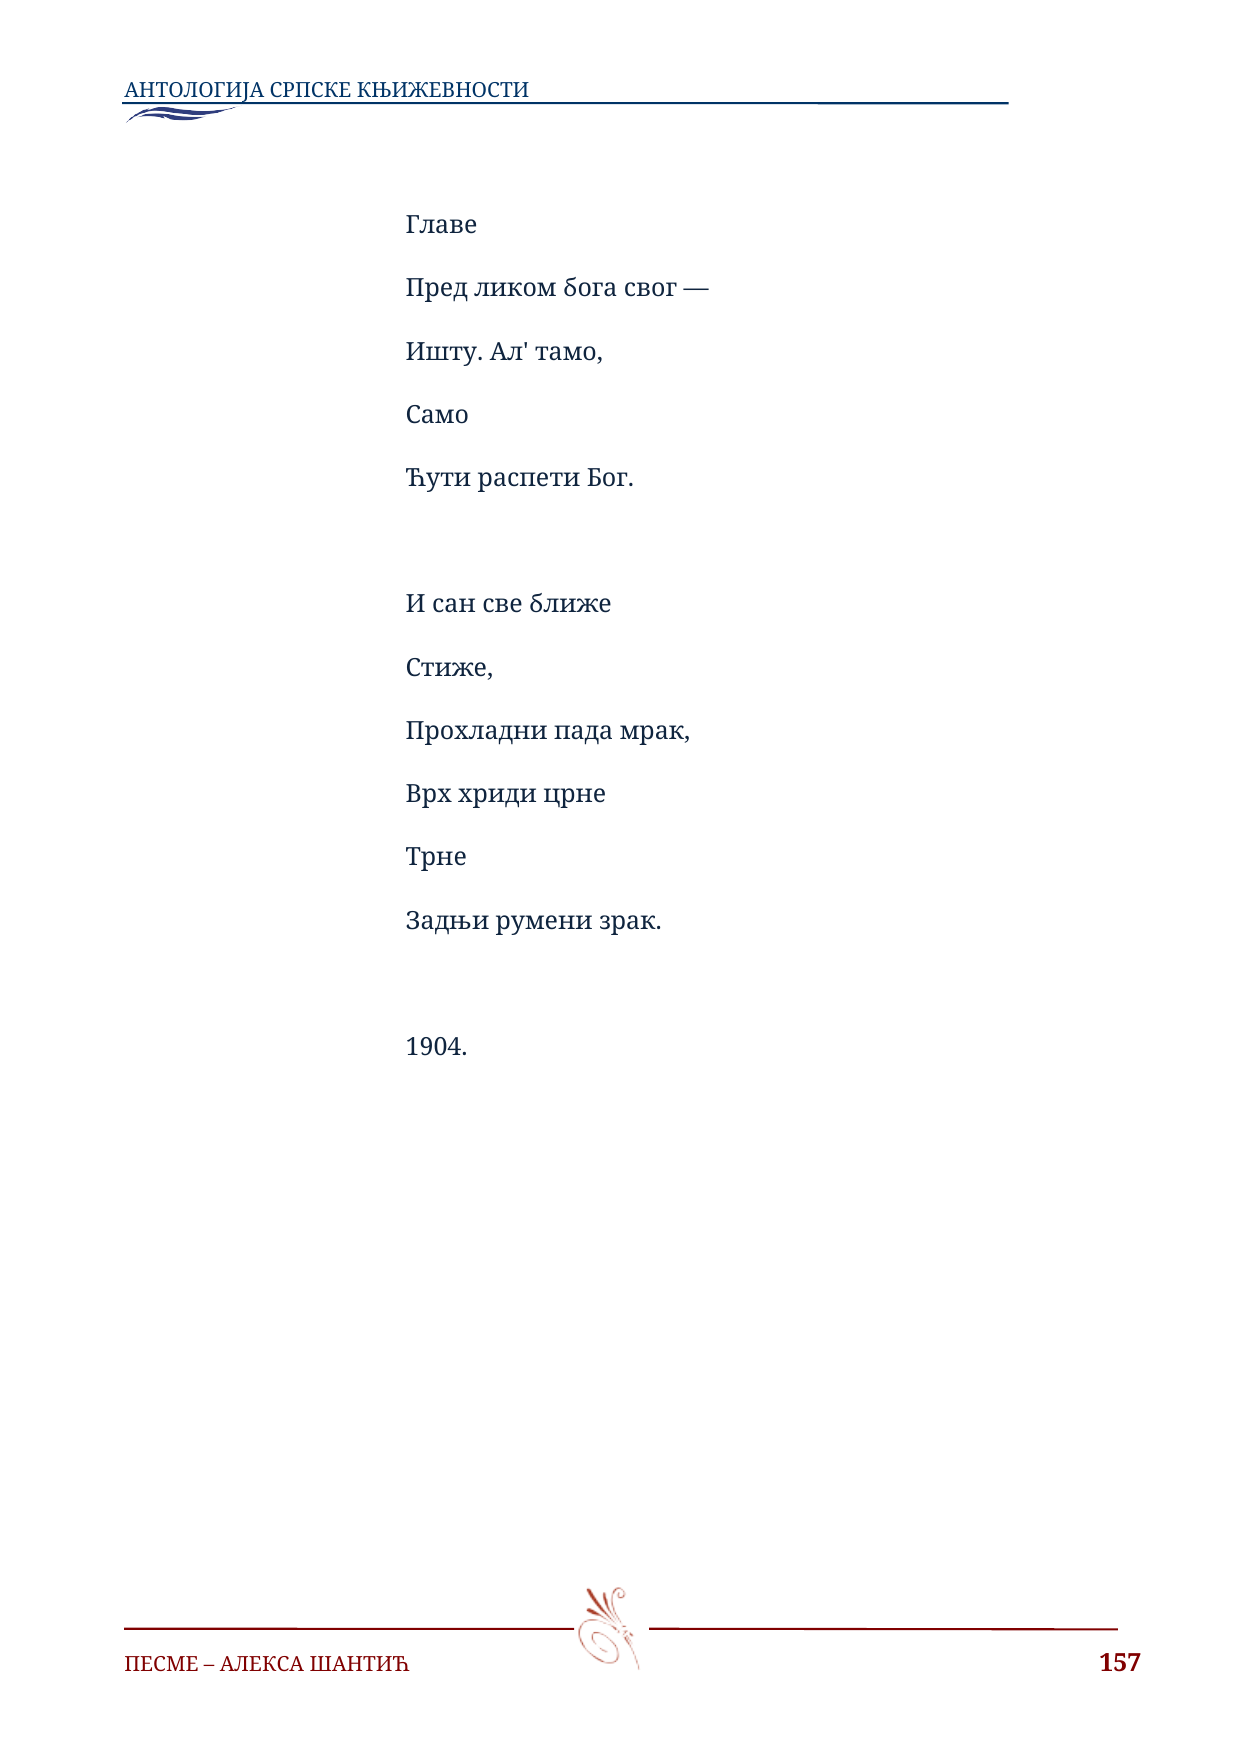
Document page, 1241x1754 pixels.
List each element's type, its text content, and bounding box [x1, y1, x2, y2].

text Главе [124, 207, 1146, 241]
text Ћути распети Бог. [124, 460, 1146, 494]
text Ишту. Ал' тамо, [124, 333, 1146, 367]
text Врх хриди црне [124, 776, 1146, 810]
text И сан све ближе [124, 586, 1146, 620]
text Стиже, [124, 649, 1146, 683]
text Задњи румени зрак. [124, 902, 1146, 936]
text Само [124, 396, 1146, 431]
text Пред ликом бога свог — [124, 270, 1146, 304]
text Трне [124, 839, 1146, 873]
text Прохладни пада мрак, [124, 713, 1146, 747]
text 1904. [124, 1029, 1146, 1063]
